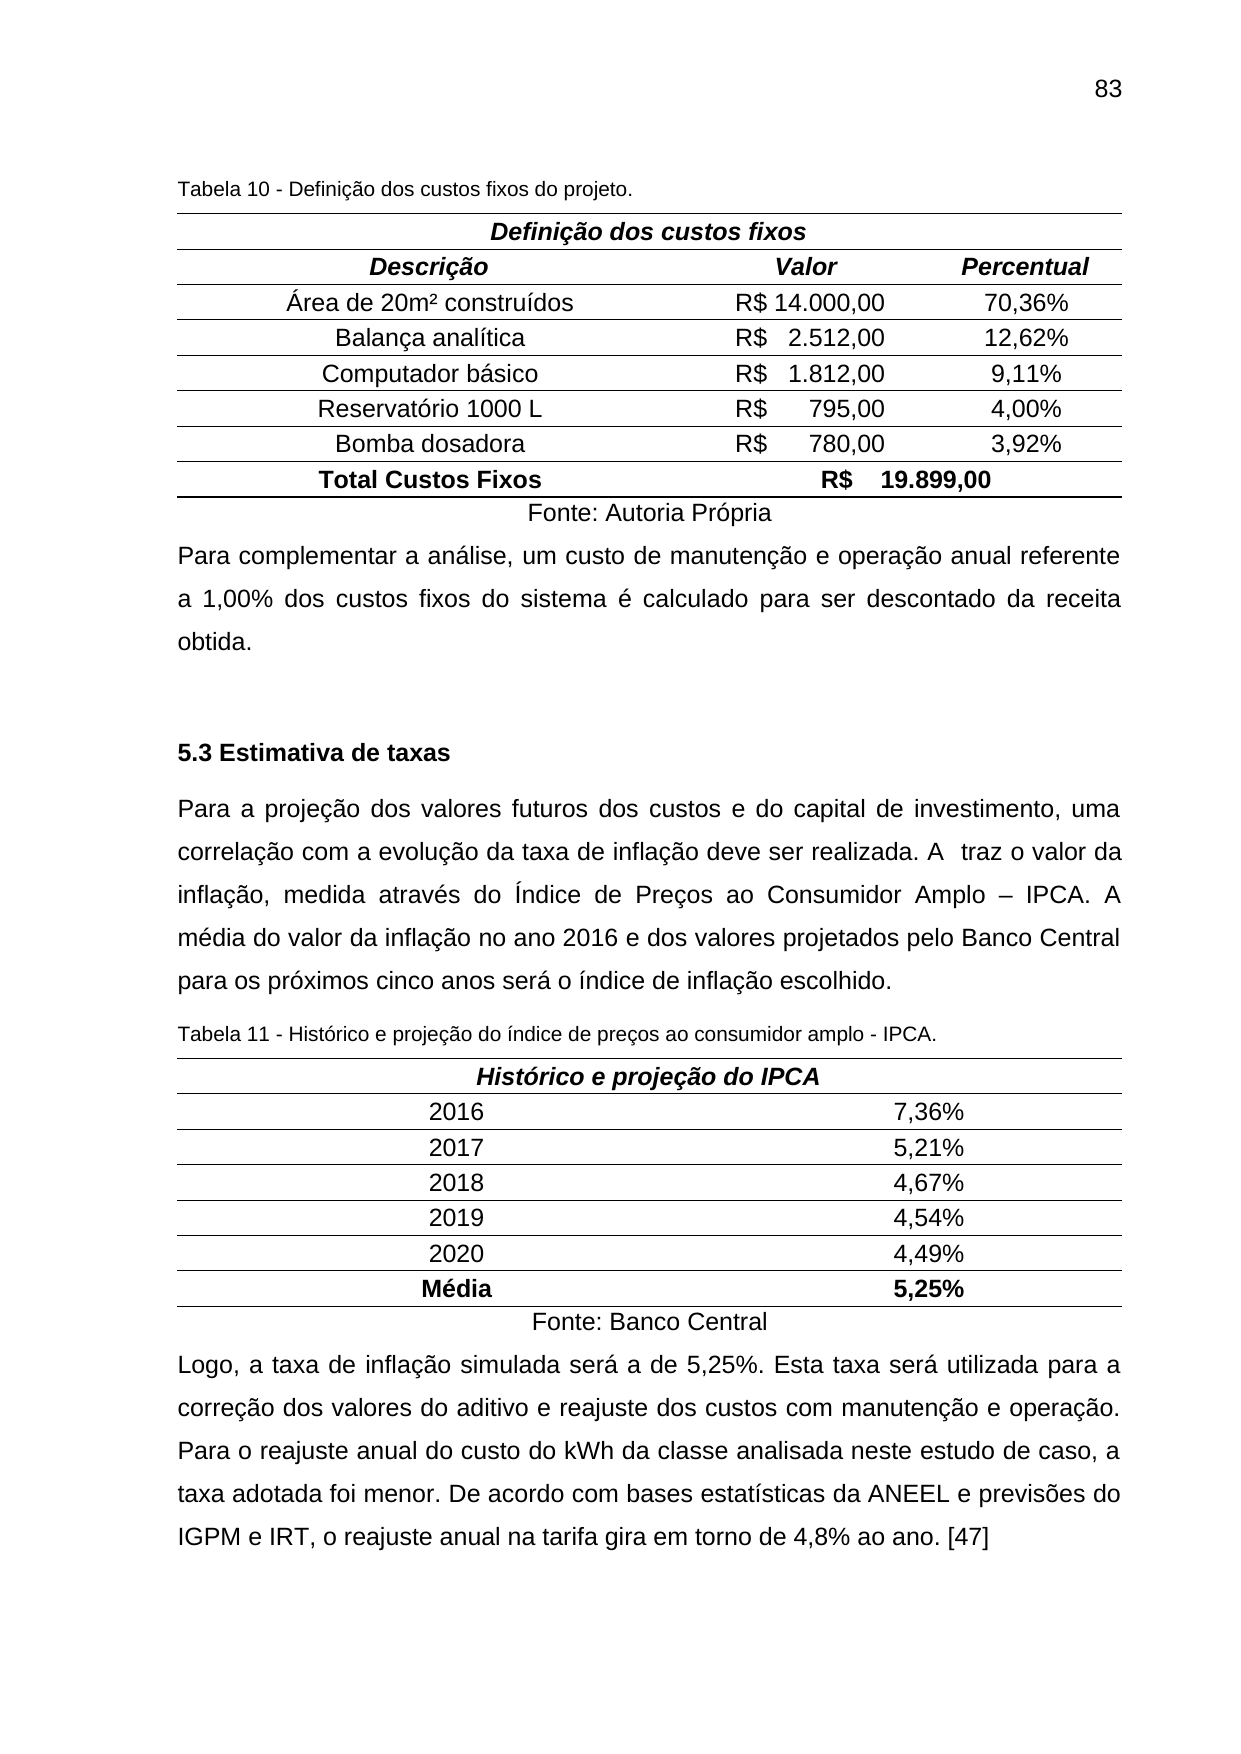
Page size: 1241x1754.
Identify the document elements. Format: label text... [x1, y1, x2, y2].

table_cell R$ 19.899,00 [683, 462, 1122, 496]
table_cell Média [177, 1271, 735, 1306]
table_cell Computador básico [177, 356, 683, 390]
table_cell Total Custos Fixos [177, 462, 683, 496]
table_cell 2019 [177, 1201, 735, 1235]
table_cell 70,36% [930, 285, 1122, 319]
table_cell 4,00% [930, 391, 1122, 426]
table_cell 5,25% [735, 1271, 1122, 1306]
text Fonte: Banco Central [177, 1307, 1122, 1336]
table_cell 7,36% [735, 1094, 1122, 1129]
table_cell 2017 [177, 1130, 735, 1164]
table_cell Reservatório 1000 L [177, 391, 683, 426]
table_cell R$ 1.812,00 [683, 356, 930, 390]
table_header Definição dos custos fixos [177, 214, 1122, 248]
table_cell Valor [683, 250, 930, 284]
table_cell Balança analítica [177, 320, 683, 355]
table_cell 4,54% [735, 1201, 1122, 1235]
table_cell 5,21% [735, 1130, 1122, 1164]
table_cell Descrição [177, 250, 683, 284]
table_cell 2020 [177, 1236, 735, 1270]
table_cell R$ 2.512,00 [683, 320, 930, 355]
table_cell 4,67% [735, 1165, 1122, 1199]
table_cell Bomba dosadora [177, 427, 683, 461]
table_cell 2016 [177, 1094, 735, 1129]
table_header Histórico e projeção do IPCA [177, 1059, 1122, 1093]
text 5.3 Estimativa de taxas [177, 738, 1122, 767]
table_cell 12,62% [930, 320, 1122, 355]
table_cell Área de 20m² construídos [177, 285, 683, 319]
table_cell R$ 780,00 [683, 427, 930, 461]
table_cell 2018 [177, 1165, 735, 1199]
table_cell Percentual [930, 250, 1122, 284]
text Fonte: Autoria Própria [177, 498, 1122, 526]
table_cell R$ 14.000,00 [683, 285, 930, 319]
text Logo, a taxa de inflação simulada será a de 5,25%. Esta taxa será utilizada para a correção dos valores do aditivo e reajuste dos custos com manutenção e operação. Para o reajuste anual do custo do kWh da classe analisada neste estudo de caso, a taxa adotada foi menor. De acordo com bases estatísticas da ANEEL e previsões do IGPM e IRT, o reajuste anual na tarifa gira em torno de 4,8% ao ano. [47] [177, 1350, 1122, 1551]
table_cell 4,49% [735, 1236, 1122, 1270]
text Para a projeção dos valores futuros dos custos e do capital de investimento, uma correlação com a evolução da taxa de inflação deve ser realizada. A Tabela 11 traz o valor da inflação, medida através do Índice de Preços ao Consumidor Amplo – IPCA. A média do valor da inflação no ano 2016 e dos valores projetados pelo Banco Central para os próximos cinco anos será o índice de inflação escolhido. [177, 794, 1122, 995]
text Para complementar a análise, um custo de manutenção e operação anual referente a 1,00% dos custos fixos do sistema é calculado para ser descontado da receita obtida. [177, 541, 1122, 656]
table_cell 3,92% [930, 427, 1122, 461]
table_cell R$ 795,00 [683, 391, 930, 426]
table_cell 9,11% [930, 356, 1122, 390]
